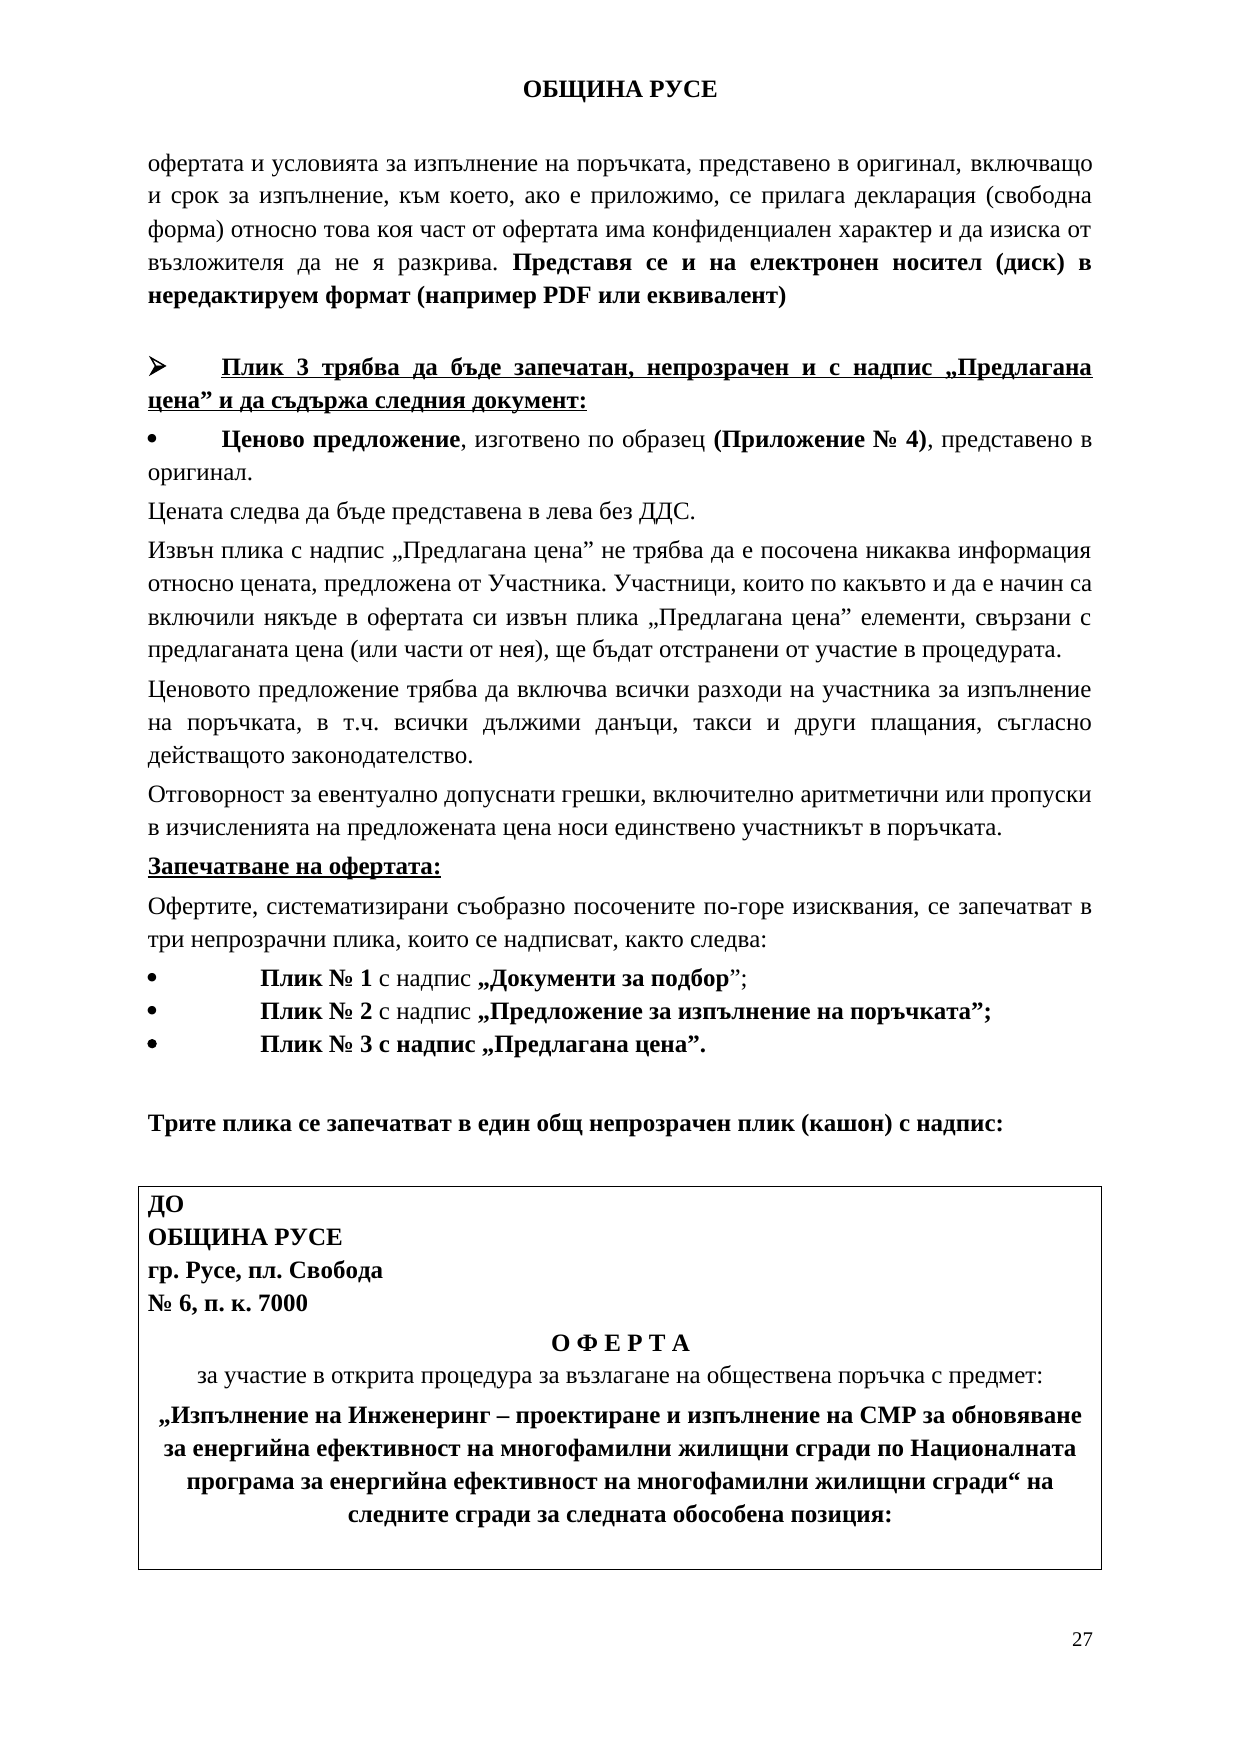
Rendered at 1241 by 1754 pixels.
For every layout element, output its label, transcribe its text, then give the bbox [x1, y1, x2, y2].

list Плик № 2 с надпис „Предложение за изпълнение на поръчката”; [148, 996, 1093, 1025]
list Ценово предложение, изготвено по образец (Приложение № 4), представено в оригинал. [148, 424, 1093, 486]
text ДО [139, 1187, 1101, 1218]
text гр. Русе, пл. Свобода [139, 1252, 1101, 1284]
text № 6, п. к. 7000 [139, 1285, 1101, 1317]
text Ценовото предложение трябва да включва всички разходи на участника за изпълнение на поръчката, в т.ч. всички дължими данъци, такси и други плащания, съгласно действащото законодателство. [148, 674, 1093, 769]
text „Изпълнение на Инженеринг – проектиране и изпълнение на СМР за обновяване за енергийна ефективност на многофамилни жилищни сгради по Националната програма за енергийна ефективност на многофамилни жилищни сгради“ на следните сгради за следната обособена позиция: [139, 1397, 1101, 1528]
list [148, 148, 1093, 181]
list Плик № 3 с надпис „Предлагана цена”. [148, 1029, 1093, 1058]
text ОБЩИНА РУСЕ [139, 1219, 1101, 1251]
text Офертите, систематизирани съобразно посочените по-горе изисквания, се запечатват в три непрозрачни плика, които се надписват, както следва: [148, 891, 1093, 952]
text Трите плика се запечатват в един общ непрозрачен плик (кашон) с надпис: [148, 1108, 1093, 1136]
text Цената следва да бъде представена в лева без ДДС. [148, 496, 1093, 525]
text Отговорност за евентуално допуснати грешки, включително аритметични или пропуски в изчисленията на предложената цена носи единствено участникът в поръчката. [148, 779, 1093, 841]
text Запечатване на офертата: [148, 851, 1093, 880]
list Плик № 1 с надпис „Документи за подбор”; [148, 963, 1093, 992]
text О Ф Е Р Т А за участие в открита процедура за възлагане на обществена поръчка с предмет: [139, 1324, 1101, 1389]
list Плик 3 трябва да бъде запечатан, непрозрачен и с надпис „Предлагана цена” и да съдържа следния документ: [148, 352, 1093, 413]
text Извън плика с надпис „Предлагана цена” не трябва да е посочена никаква информация относно цената, предложена от Участника. Участници, които по какъвто и да е начин са включили някъде в офертата си извън плика „Предлагана цена” елементи, свързани с предлаганата цена (или части от нея), ще бъдат отстранени от участие в процедурата. [148, 536, 1093, 663]
